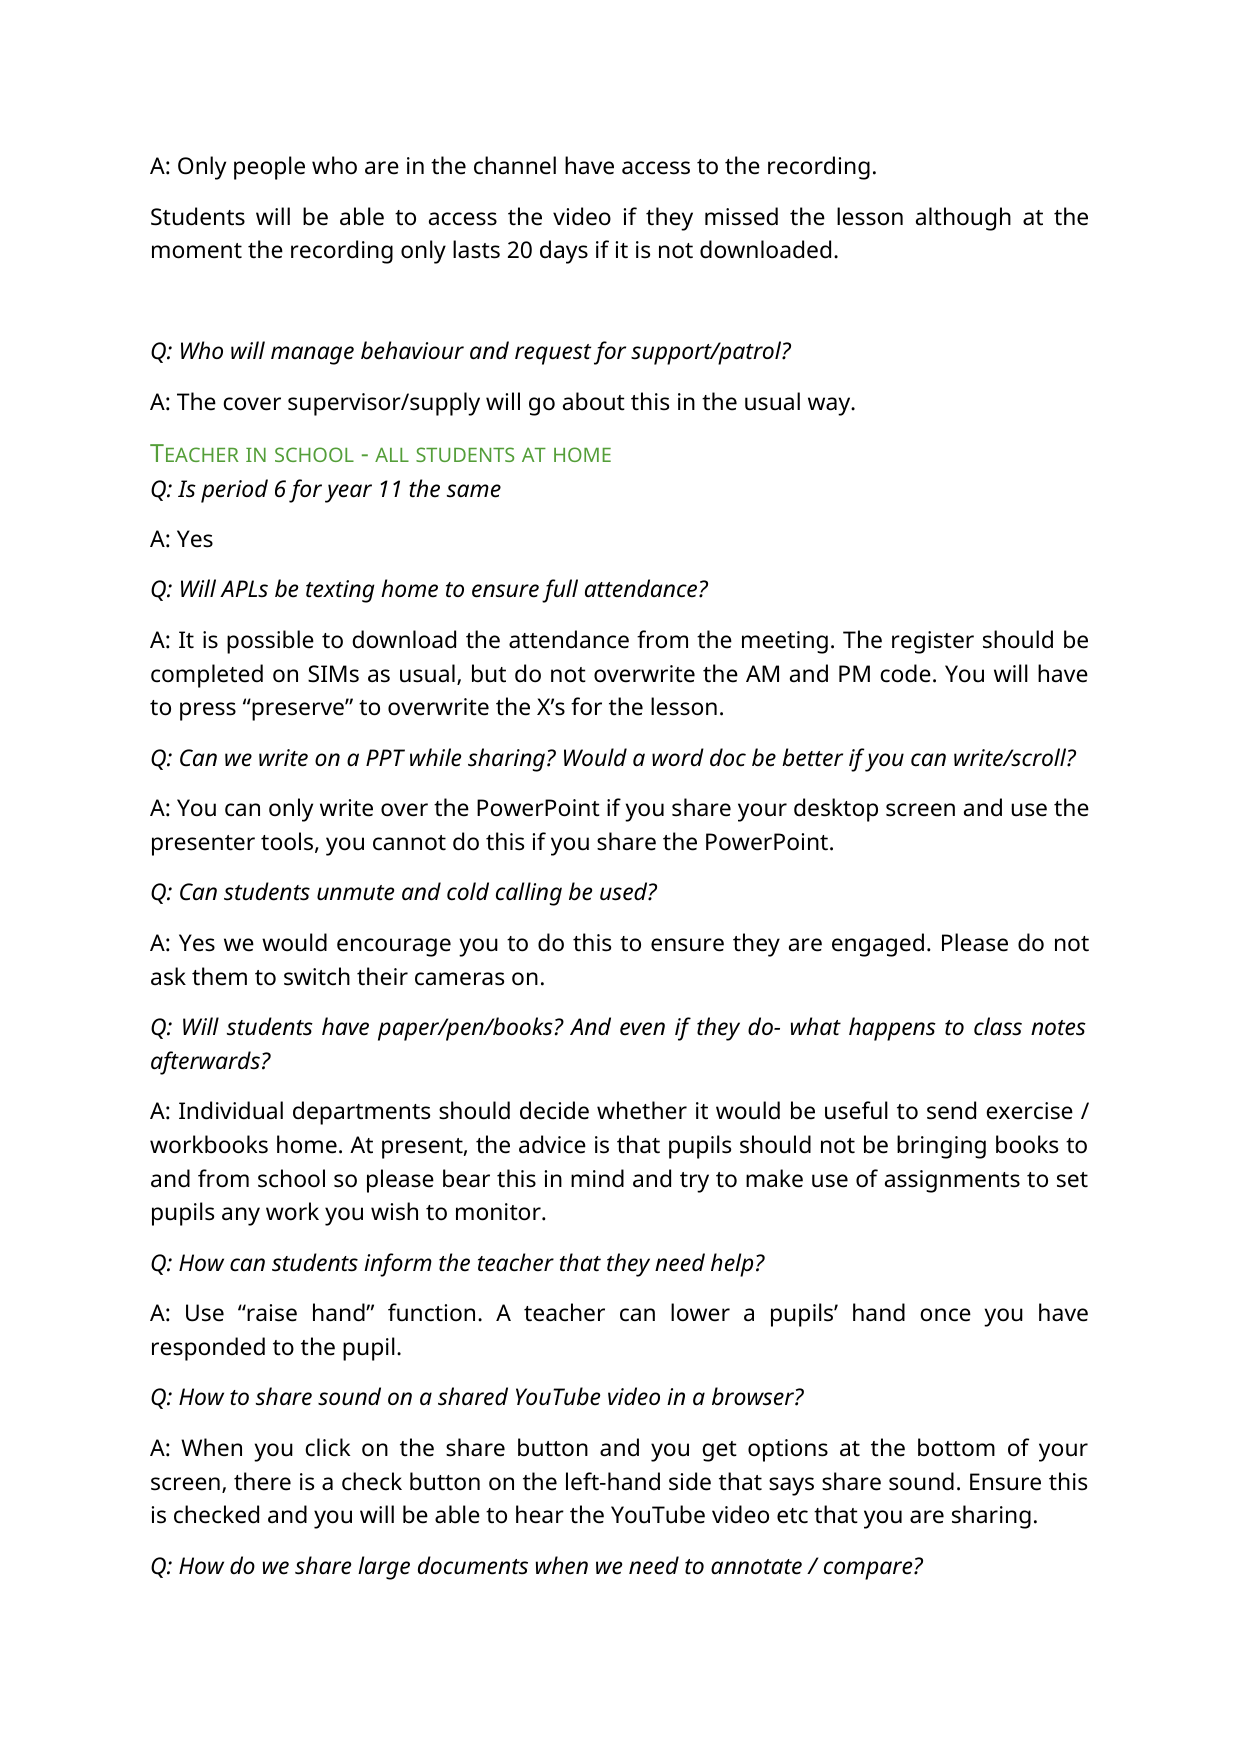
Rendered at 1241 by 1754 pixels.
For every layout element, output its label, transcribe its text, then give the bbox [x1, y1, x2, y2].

text Q: How to share sound on a shared YouTube video in a browser? [150, 1381, 1090, 1413]
text Q: How do we share large documents when we need to annotate / compare? [150, 1550, 1090, 1581]
text Q: Can students unmute and cold calling be used? [150, 876, 1090, 908]
text Q: Can we write on a PPT while sharing? Would a word doc be better if you can write/scroll? [150, 742, 1090, 773]
text A: The cover supervisor/supply will go about this in the usual way. [150, 385, 1090, 417]
subtitle Teacher in school - all students at home [150, 436, 1090, 470]
text A: You can only write over the PowerPoint if you share your desktop screen and use the presenter tools, you cannot do this if you share the PowerPoint. [150, 792, 1090, 857]
text A: It is possible to download the attendance from the meeting. The register should be completed on SIMs as usual, but do not overwrite the AM and PM code. You will have to press “preserve” to overwrite the X’s for the lesson. [150, 624, 1090, 723]
text A: Individual departments should decide whether it would be useful to send exercise / workbooks home. At present, the advice is that pupils should not be bringing books to and from school so please bear this in mind and try to make use of assignments to set pupils any work you wish to monitor. [150, 1095, 1090, 1228]
text A: Yes we would encourage you to do this to ensure they are engaged. Please do not ask them to switch their cameras on. [150, 927, 1090, 992]
text A: Yes [150, 523, 1090, 554]
text Q: Who will manage behaviour and request for support/patrol? [150, 335, 1090, 366]
text Q: Will APLs be texting home to ensure full attendance? [150, 573, 1090, 605]
text Q: Will students have paper/pen/books? And even if they do- what happens to class notes afterwards? [150, 1011, 1090, 1076]
text Students will be able to access the video if they missed the lesson although at the moment the recording only lasts 20 days if it is not downloaded. [150, 200, 1090, 265]
text A: Use “raise hand” function. A teacher can lower a pupils’ hand once you have responded to the pupil. [150, 1297, 1090, 1362]
text Q: Is period 6 for year 11 the same [150, 473, 1090, 504]
text Q: How can students inform the teacher that they need help? [150, 1247, 1090, 1278]
text A: When you click on the share button and you get options at the bottom of your screen, there is a check button on the left-hand side that says share sound. Ensure this is checked and you will be able to hear the YouTube video etc that you are sharing. [150, 1432, 1090, 1531]
text A: Only people who are in the channel have access to the recording. [150, 150, 1090, 181]
